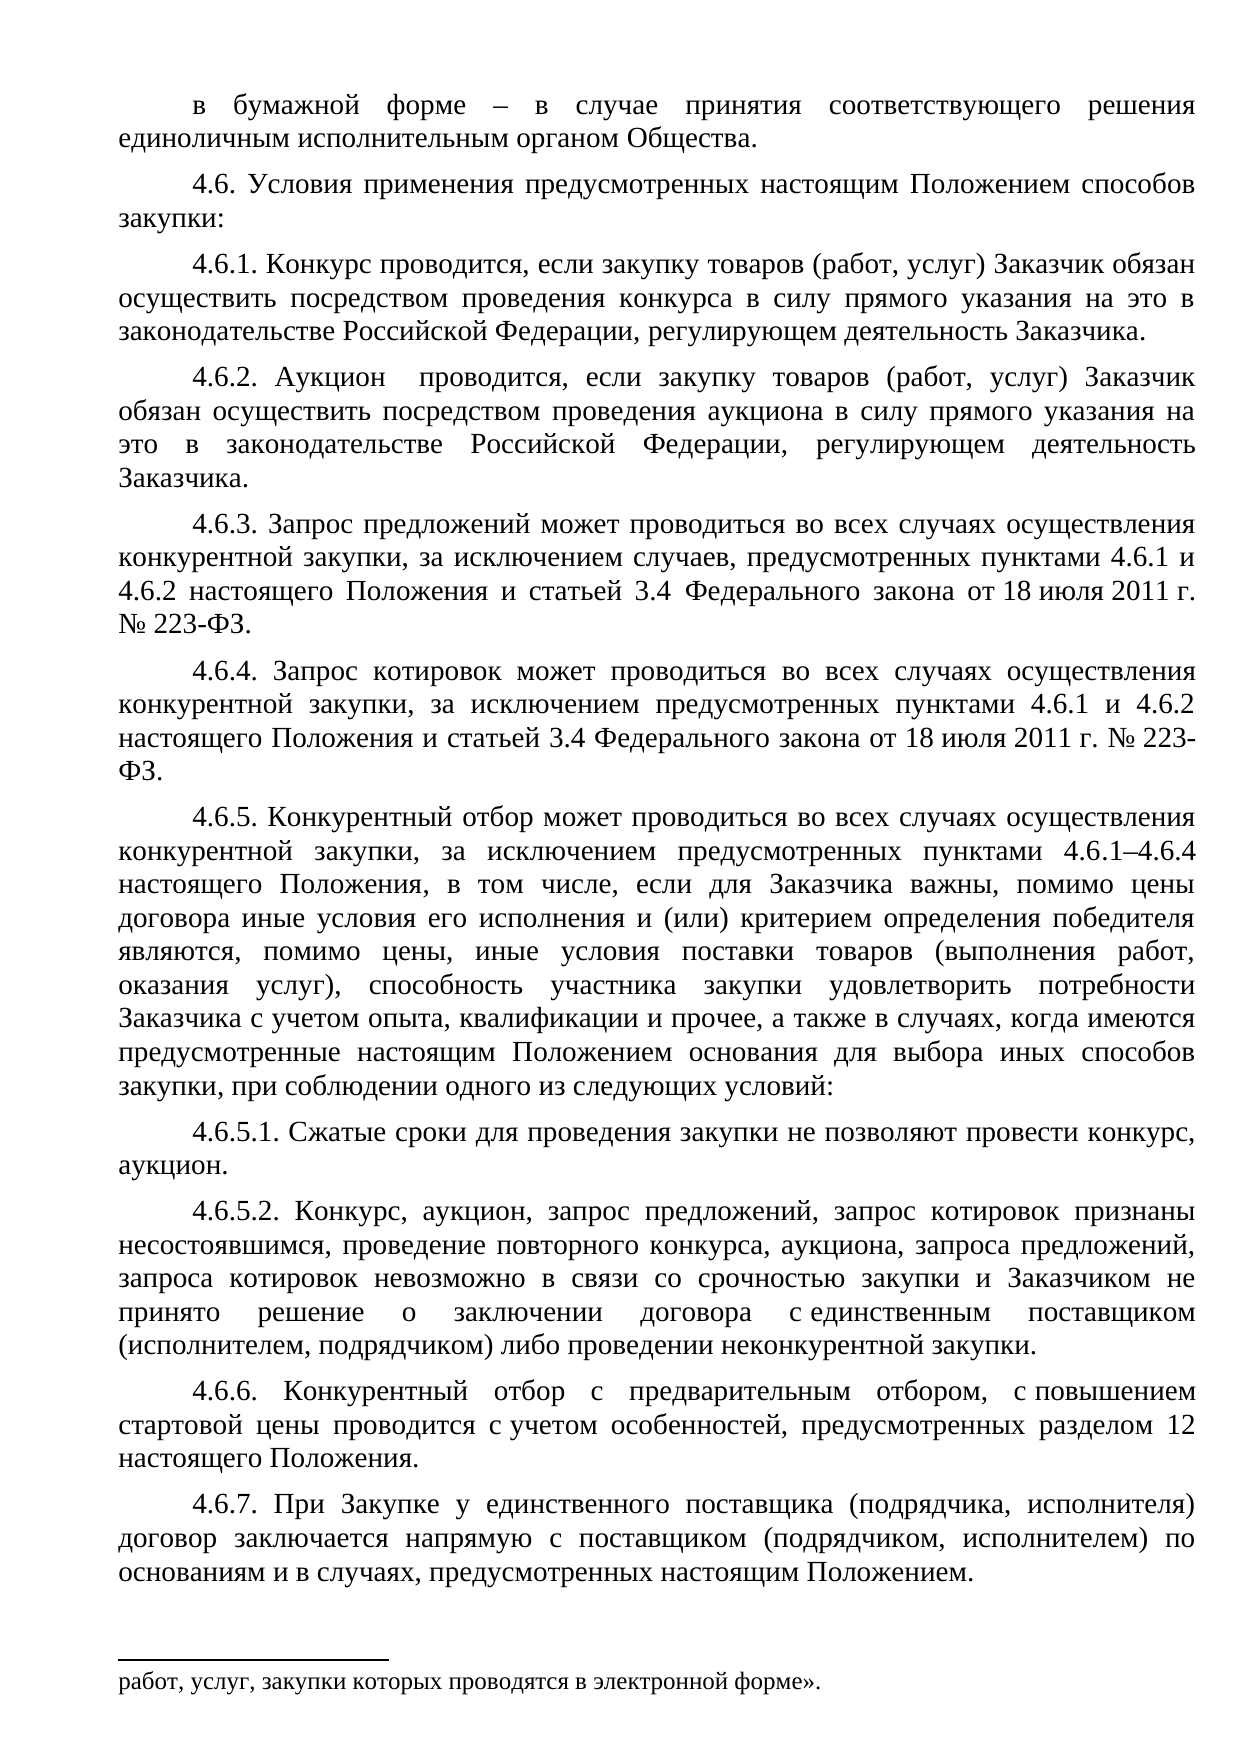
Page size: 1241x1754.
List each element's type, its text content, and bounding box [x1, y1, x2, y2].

list 4.6.2. Аукцион проводится, если закупку товаров (работ, услуг) Заказчик обязан осуществить посредством проведения аукциона в силу прямого указания на это в законодательстве Российской Федерации, регулирующем деятельность Заказчика. [118, 359, 1196, 493]
list 4.6.5.2. Конкурс, аукцион, запрос предложений, запрос котировок признаны несостоявшимся, проведение повторного конкурса, аукциона, запроса предложений, запроса котировок невозможно в связи со срочностью закупки и Заказчиком не принято решение о заключении договора с единственным поставщиком (исполнителем, подрядчиком) либо проведении неконкурентной закупки. [118, 1193, 1196, 1361]
list в бумажной форме – в случае принятия соответствующего решения единоличным исполнительным органом Общества. [118, 87, 1196, 154]
list 4.6. Условия применения предусмотренных настоящим Положением способов закупки: [118, 167, 1196, 234]
list 4.6.3. Запрос предложений может проводиться во всех случаях осуществления конкурентной закупки, за исключением случаев, предусмотренных пунктами 4.6.1 и 4.6.2 настоящего Положения и статьей 3.4 Федерального закона от 18 июля 2011 г. № 223-ФЗ. [118, 506, 1196, 640]
list 4.6.7. При Закупке у единственного поставщика (подрядчика, исполнителя) договор заключается напрямую с поставщиком (подрядчиком, исполнителем) по основаниям и в случаях, предусмотренных настоящим Положением. [118, 1487, 1196, 1587]
list 4.6.5.1. Сжатые сроки для проведения закупки не позволяют провести конкурс, аукцион. [118, 1114, 1196, 1181]
list 4.6.6. Конкурентный отбор с предварительным отбором, с повышением стартовой цены проводится с учетом особенностей, предусмотренных разделом 12 настоящего Положения. [118, 1373, 1196, 1474]
list 4.6.5. Конкурентный отбор может проводиться во всех случаях осуществления конкурентной закупки, за исключением предусмотренных пунктами 4.6.1–4.6.4 настоящего Положения, в том числе, если для Заказчика важны, помимо цены договора иные условия его исполнения и (или) критерием определения победителя являются, помимо цены, иные условия поставки товаров (выполнения работ, оказания услуг), способность участника закупки удовлетворить потребности Заказчика с учетом опыта, квалификации и прочее, а также в случаях, когда имеются предусмотренные настоящим Положением основания для выбора иных способов закупки, при соблюдении одного из следующих условий: [118, 799, 1196, 1101]
list 4.6.1. Конкурс проводится, если закупку товаров (работ, услуг) Заказчик обязан осуществить посредством проведения конкурса в силу прямого указания на это в законодательстве Российской Федерации, регулирующем деятельность Заказчика. [118, 246, 1196, 347]
list 4.6.4. Запрос котировок может проводиться во всех случаях осуществления конкурентной закупки, за исключением предусмотренных пунктами 4.6.1 и 4.6.2 настоящего Положения и статьей 3.4 Федерального закона от 18 июля 2011 г. № 223-ФЗ. [118, 653, 1196, 787]
